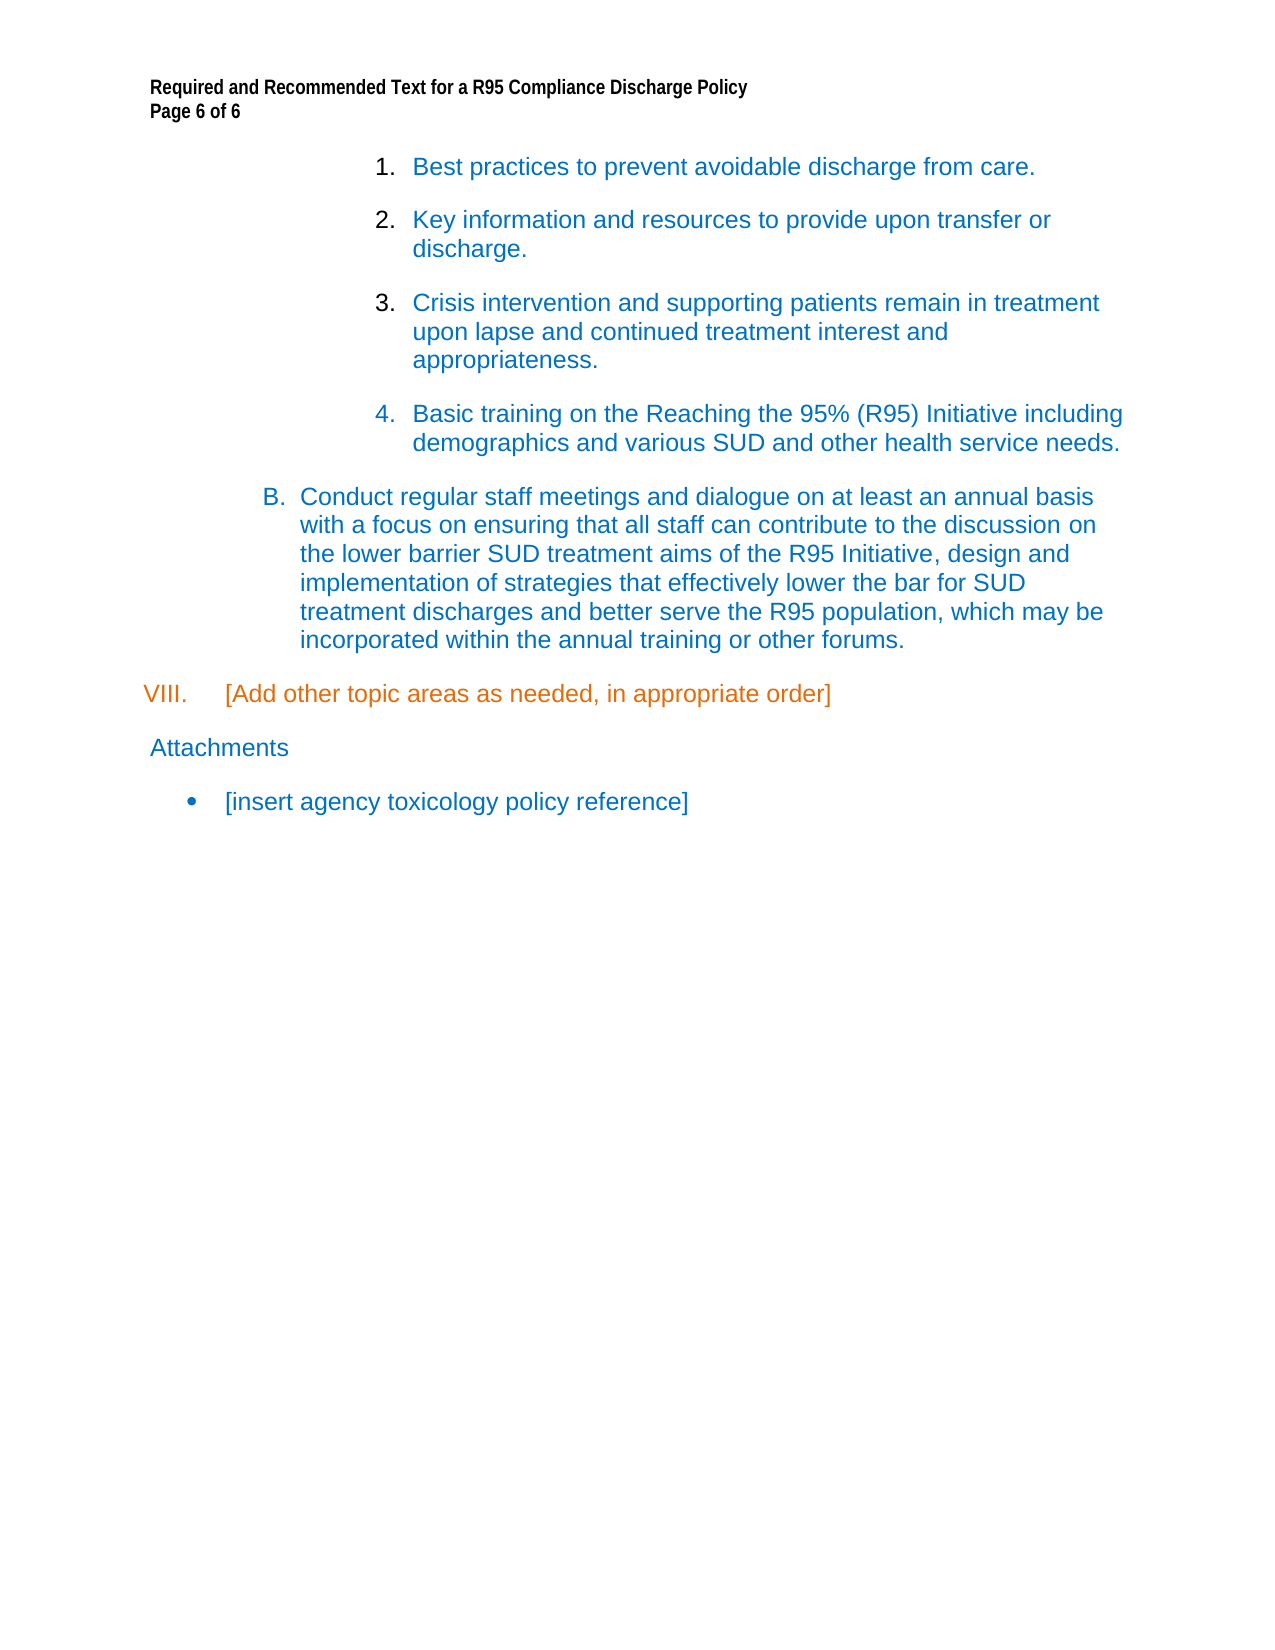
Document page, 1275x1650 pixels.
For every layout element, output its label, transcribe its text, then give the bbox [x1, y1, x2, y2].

list Crisis intervention and supporting patients remain in treatment upon lapse and continued treatment interest and appropriateness. [375, 288, 1125, 374]
list [insert agency toxicology policy reference] [187, 787, 1125, 816]
list Key information and resources to provide upon transfer or discharge. [375, 205, 1125, 263]
text Attachments [150, 733, 1125, 762]
list [Add other topic areas as needed, in appropriate order] [187, 679, 1125, 708]
list Conduct regular staff meetings and dialogue on at least an annual basis with a focus on ensuring that all staff can contribute to the discussion on the lower barrier SUD treatment aims of the R95 Initiative, design and implementation of strategies that effectively lower the bar for SUD treatment discharges and better serve the R95 population, which may be incorporated within the annual training or other forums. [262, 482, 1125, 654]
list Basic training on the Reaching the 95% (R95) Initiative including demographics and various SUD and other health service needs. [375, 399, 1125, 457]
list Best practices to prevent avoidable discharge from care. [375, 152, 1125, 180]
